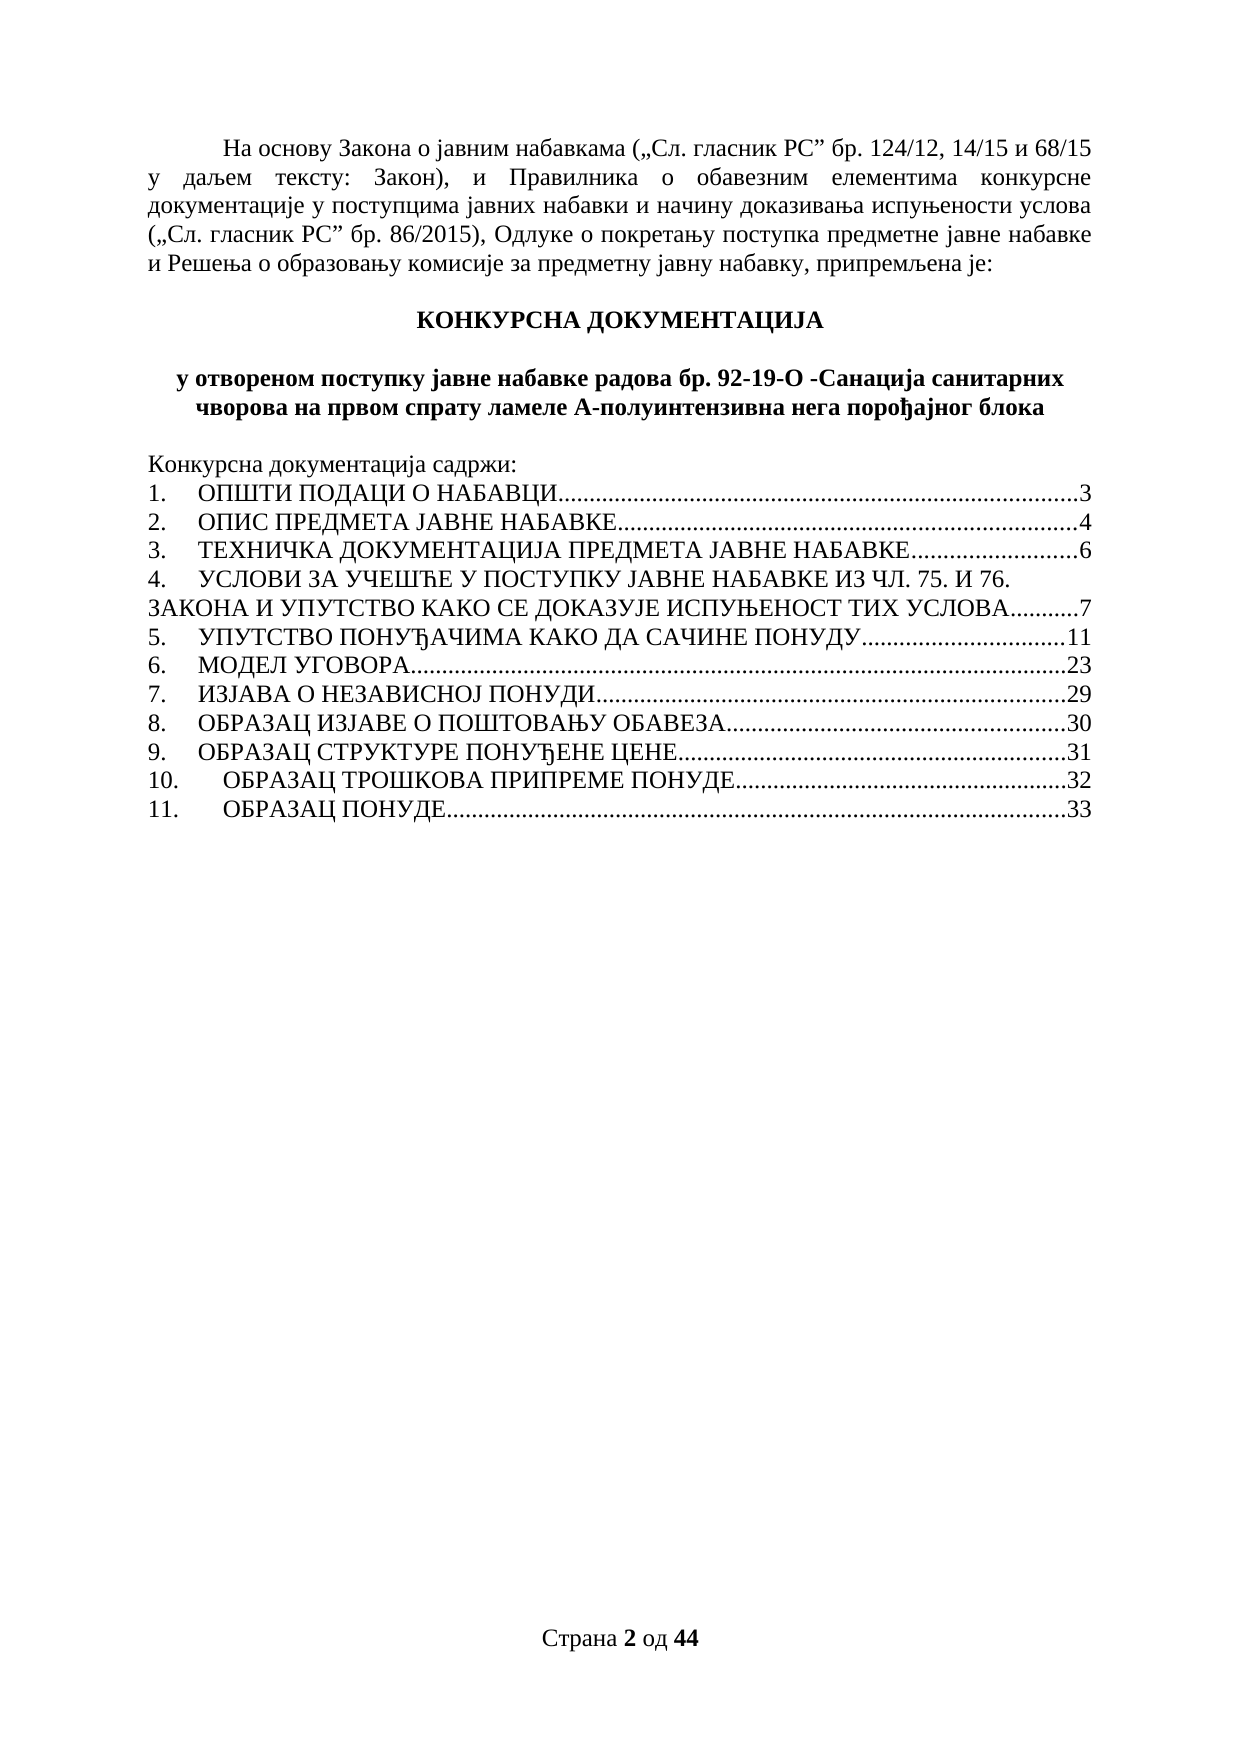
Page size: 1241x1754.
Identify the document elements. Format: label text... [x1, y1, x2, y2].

text 4. УСЛОВИ ЗА УЧЕШЋЕ У ПОСТУПКУ ЈАВНЕ НАБАВКЕ ИЗ ЧЛ. 75. И 76. ЗАКОНА И УПУТСТВО КАКО СЕ ДОКАЗУЈЕ ИСПУЊЕНОСТ ТИХ УСЛОВА 7 [148, 564, 1092, 622]
text Конкурсна документација садржи: [148, 449, 1092, 478]
text КОНКУРСНА ДОКУМЕНТАЦИЈА [148, 305, 1092, 334]
text 7. ИЗЈАВА О НЕЗАВИСНОЈ ПОНУДИ 29 [148, 679, 1092, 708]
text На основу Закона о јавним набавкама („Сл. гласник РС” бр. 124/12, 14/15 и 68/15 у даљем тексту: Закон), и Правилника о обавезним елементима конкурсне документације у поступцима јавних набавки и начину доказивања испуњености услова („Сл. гласник РС” бр. 86/2015), Одлуке о покретању поступка предметне јавне набавке и Решења о образовању комисије за предметну јавну набавку, припремљена је: [148, 133, 1092, 277]
text 3. ТЕХНИЧКА ДОКУМЕНТАЦИЈА ПРЕДМЕТА ЈАВНЕ НАБАВКЕ 6 [148, 535, 1092, 564]
text 11. ОБРАЗАЦ ПОНУДЕ 33 [148, 794, 1092, 823]
text 2. ОПИС ПРЕДМЕТА ЈАВНЕ НАБАВКЕ 4 [148, 507, 1092, 535]
text 6. МОДЕЛ УГОВОРА 23 [148, 650, 1092, 679]
text 9. ОБРАЗАЦ СТРУКТУРЕ ПОНУЂЕНЕ ЦЕНЕ 31 [148, 737, 1092, 765]
text 1. ОПШТИ ПОДАЦИ О НАБАВЦИ 3 [148, 478, 1092, 507]
text 10. ОБРАЗАЦ ТРОШКОВА ПРИПРЕМЕ ПОНУДЕ 32 [148, 765, 1092, 794]
text 5. УПУТСТВО ПОНУЂАЧИМА КАКО ДА САЧИНЕ ПОНУДУ 11 [148, 622, 1092, 650]
text бр. 92-19-O -Санација санитарних чворова на првом спрату ламеле А-полуинтензивна нега порођајног блока [148, 363, 1092, 420]
text 8. ОБРАЗАЦ ИЗЈАВЕ О ПОШТОВАЊУ ОБАВЕЗА 30 [148, 708, 1092, 737]
